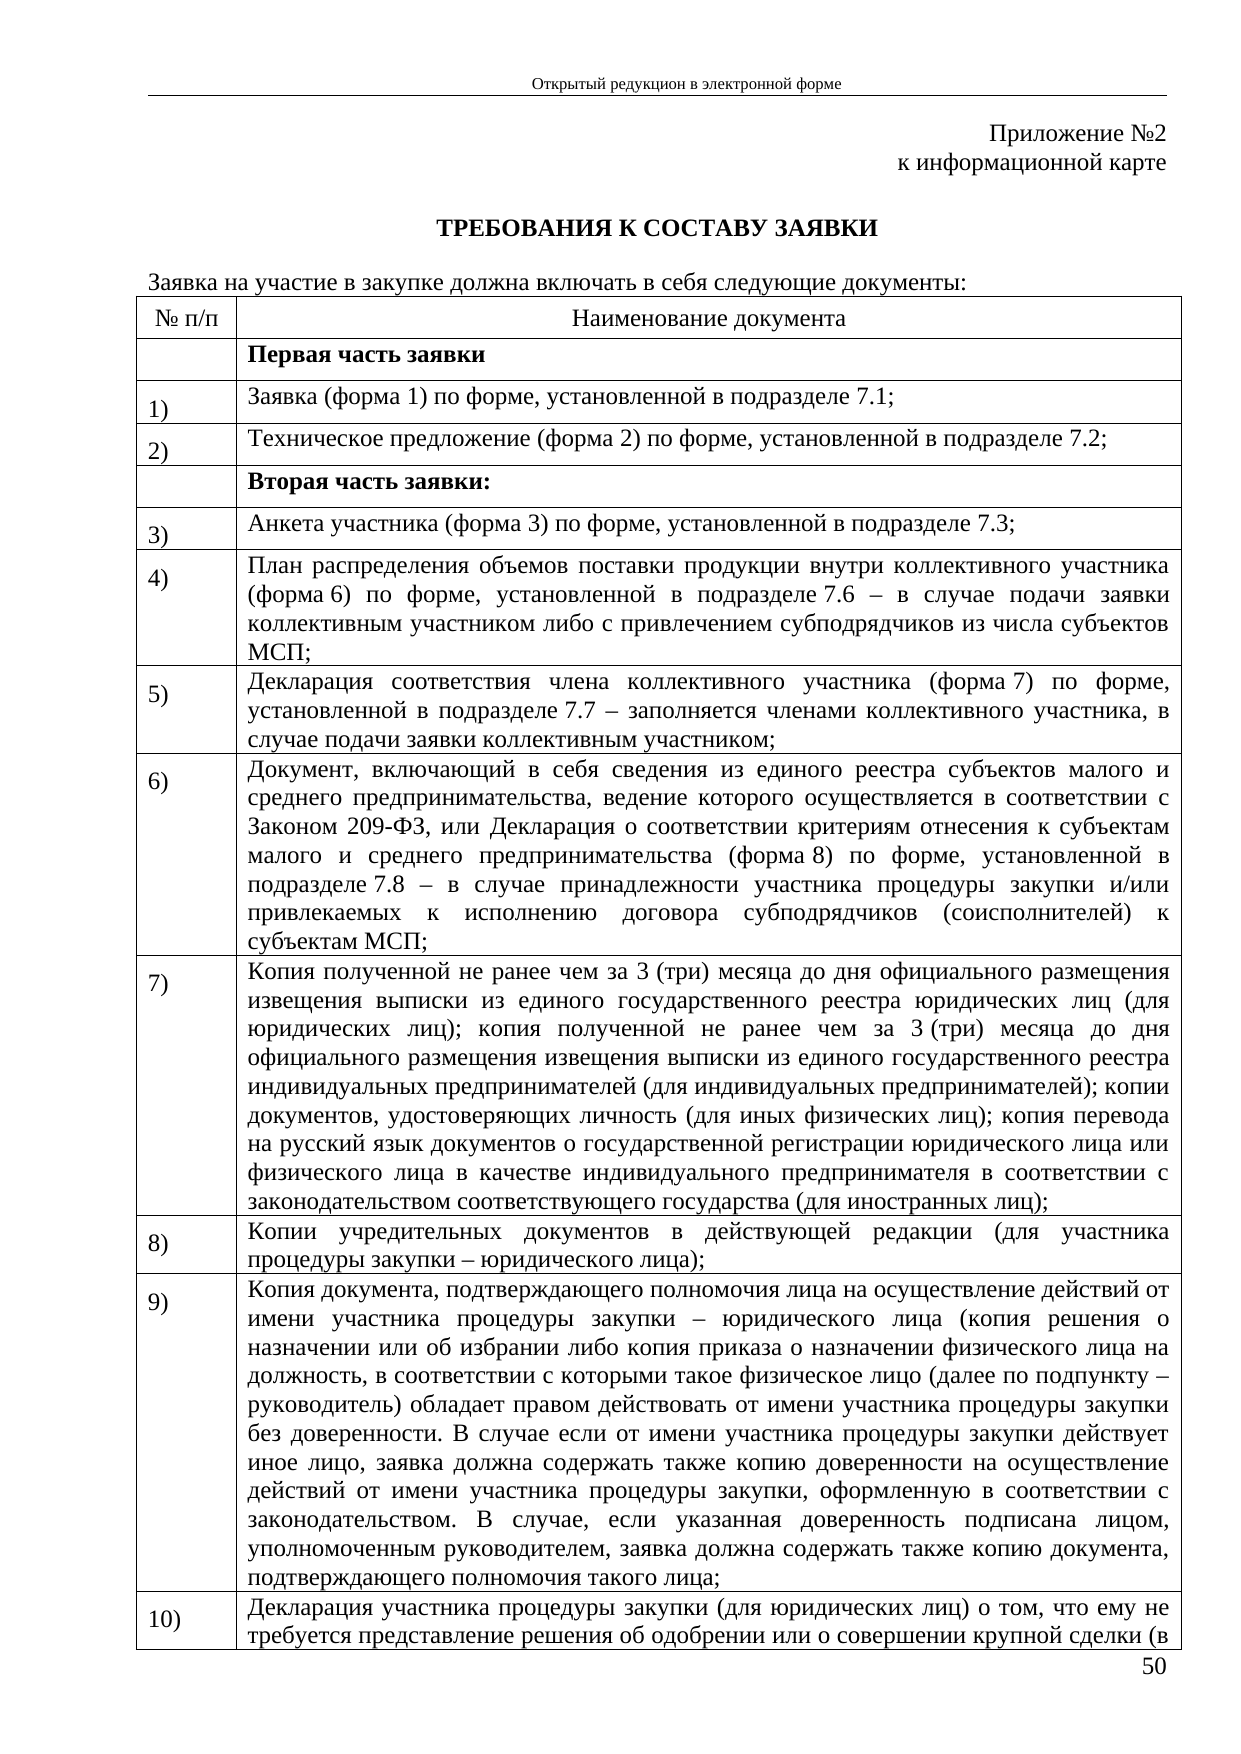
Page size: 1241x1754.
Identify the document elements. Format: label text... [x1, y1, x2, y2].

table_cell Техническое предложение (форма 2) по форме, установленной в подразделе 7.2; [237, 424, 1181, 465]
table_header № п/п [137, 297, 236, 338]
text ТРЕБОВАНИЯ К СОСТАВУ ЗАЯВКИ [148, 213, 1167, 242]
table_cell [137, 424, 236, 465]
text Заявка на участие в закупке должна включать в себя следующие документы: [148, 267, 1167, 296]
table_cell [137, 381, 236, 422]
table_cell Вторая часть заявки: [237, 466, 1181, 507]
table_cell Копии учредительных документов в действующей редакции (для участника процедуры закупки – юридического лица); [237, 1216, 1181, 1273]
table_cell [137, 508, 236, 549]
table_cell [137, 956, 236, 1215]
table_cell [137, 339, 236, 380]
table_cell Копия полученной не ранее чем за 3 (три) месяца до дня официального размещения извещения выписки из единого государственного реестра юридических лиц (для юридических лиц); копия полученной не ранее чем за 3 (три) месяца до дня официального размещения извещения выписки из единого государственного реестра индивидуальных предпринимателей (для индивидуальных предпринимателей); копии документов, удостоверяющих личность (для иных физических лиц); копия перевода на русский язык документов о государственной регистрации юридического лица или физического лица в качестве индивидуального предпринимателя в соответствии с законодательством соответствующего государства (для иностранных лиц); [237, 956, 1181, 1215]
table_cell [137, 1216, 236, 1273]
table_cell Документ, включающий в себя сведения из единого реестра субъектов малого и среднего предпринимательства, ведение которого осуществляется в соответствии с Законом 209-ФЗ, или Декларация о соответствии критериям отнесения к субъектам малого и среднего предпринимательства (форма 8) по форме, установленной в подразделе 7.8 – в случае принадлежности участника процедуры закупки и/или привлекаемых к исполнению договора субподрядчиков (соисполнителей) к субъектам МСП; [237, 754, 1181, 955]
table_cell [137, 550, 236, 665]
table_cell [137, 466, 236, 507]
table_cell [137, 1592, 236, 1649]
text Приложение №2 к информационной карте [148, 118, 1167, 176]
table_cell Анкета участника (форма 3) по форме, установленной в подразделе 7.3; [237, 508, 1181, 549]
table_header Наименование документа [237, 297, 1181, 338]
table_cell Заявка (форма 1) по форме, установленной в подразделе 7.1; [237, 381, 1181, 422]
table_cell План распределения объемов поставки продукции внутри коллективного участника (форма 6) по форме, установленной в подразделе 7.6 – в случае подачи заявки коллективным участником либо с привлечением субподрядчиков из числа субъектов МСП; [237, 550, 1181, 665]
table_cell Первая часть заявки [237, 339, 1181, 380]
table_cell [137, 666, 236, 753]
table_cell Декларация соответствия члена коллективного участника (форма 7) по форме, установленной в подразделе 7.7 – заполняется членами коллективного участника, в случае подачи заявки коллективным участником; [237, 666, 1181, 753]
table_cell [137, 754, 236, 955]
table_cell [237, 1592, 1181, 1649]
table_cell [137, 1274, 236, 1591]
table_cell Копия документа, подтверждающего полномочия лица на осуществление действий от имени участника процедуры закупки – юридического лица (копия решения о назначении или об избрании либо копия приказа о назначении физического лица на должность, в соответствии с которыми такое физическое лицо (далее по подпункту – руководитель) обладает правом действовать от имени участника процедуры закупки без доверенности. В случае если от имени участника процедуры закупки действует иное лицо, заявка должна содержать также копию доверенности на осуществление действий от имени участника процедуры закупки, оформленную в соответствии с законодательством. В случае, если указанная доверенность подписана лицом, уполномоченным руководителем, заявка должна содержать также копию документа, подтверждающего полномочия такого лица; [237, 1274, 1181, 1591]
